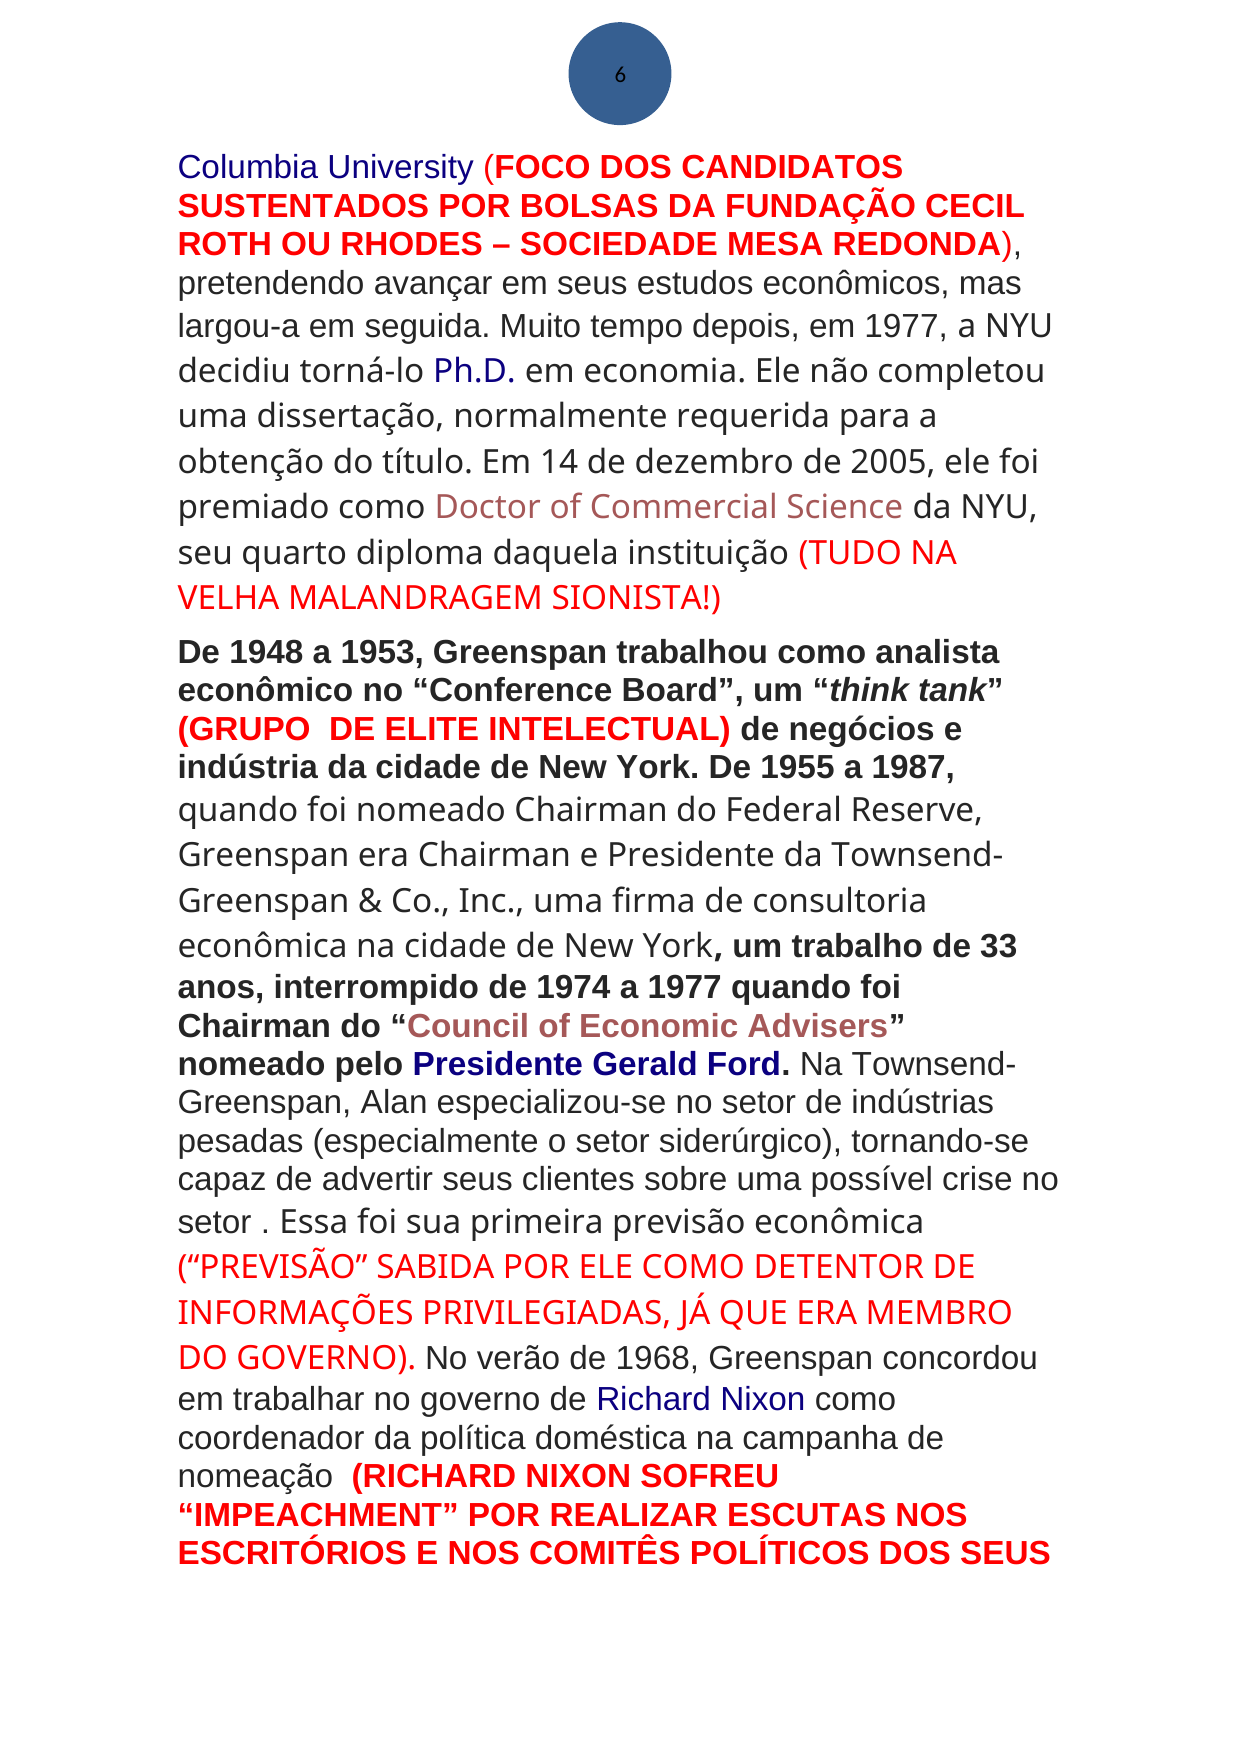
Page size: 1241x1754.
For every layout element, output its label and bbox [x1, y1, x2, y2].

text [177, 148, 1063, 619]
text [177, 632, 1063, 1572]
